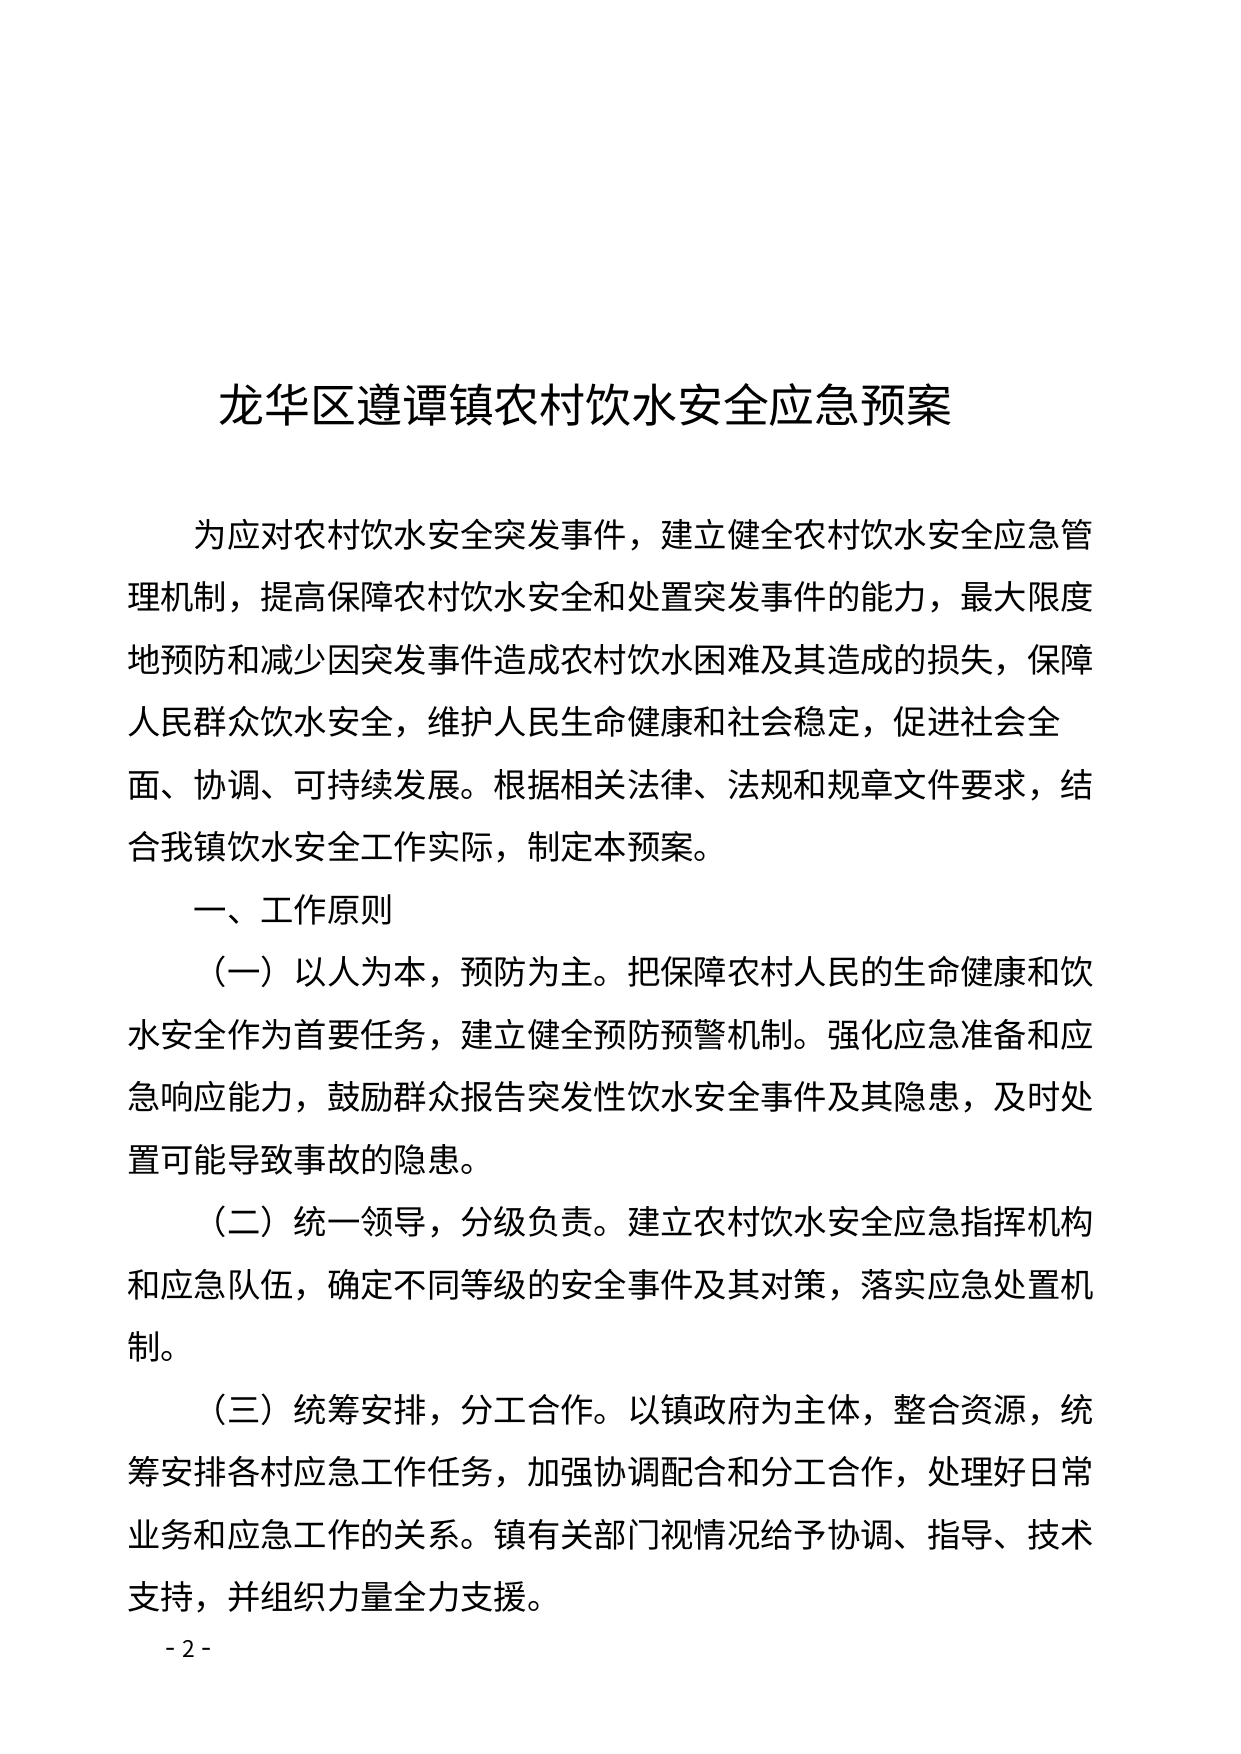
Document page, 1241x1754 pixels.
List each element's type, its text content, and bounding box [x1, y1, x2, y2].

text （三）统筹安排，分工合作。以镇政府为主体，整合资源，统筹安排各村应急工作任务，加强协调配合和分工合作，处理好日常业务和应急工作的关系。镇有关部门视情况给予协调、指导、技术支持，并组织力量全力支援。 [127, 1372, 1119, 1622]
text （一）以人为本，预防为主。把保障农村人民的生命健康和饮水安全作为首要任务，建立健全预防预警机制。强化应急准备和应急响应能力，鼓励群众报告突发性饮水安全事件及其隐患，及时处置可能导致事故的隐患。 [127, 935, 1119, 1185]
text 龙华区遵谭镇农村饮水安全应急预案 [127, 372, 1119, 435]
text 一、工作原则 [127, 872, 1119, 935]
text （二）统一领导，分级负责。建立农村饮水安全应急指挥机构和应急队伍，确定不同等级的安全事件及其对策，落实应急处置机制。 [127, 1185, 1119, 1372]
text 为应对农村饮水安全突发事件，建立健全农村饮水安全应急管理机制，提高保障农村饮水安全和处置突发事件的能力，最大限度地预防和减少因突发事件造成农村饮水困难及其造成的损失，保障人民群众饮水安全，维护人民生命健康和社会稳定，促进社会全面、协调、可持续发展。根据相关法律、法规和规章文件要求，结合我镇饮水安全工作实际，制定本预案。 [127, 497, 1119, 872]
